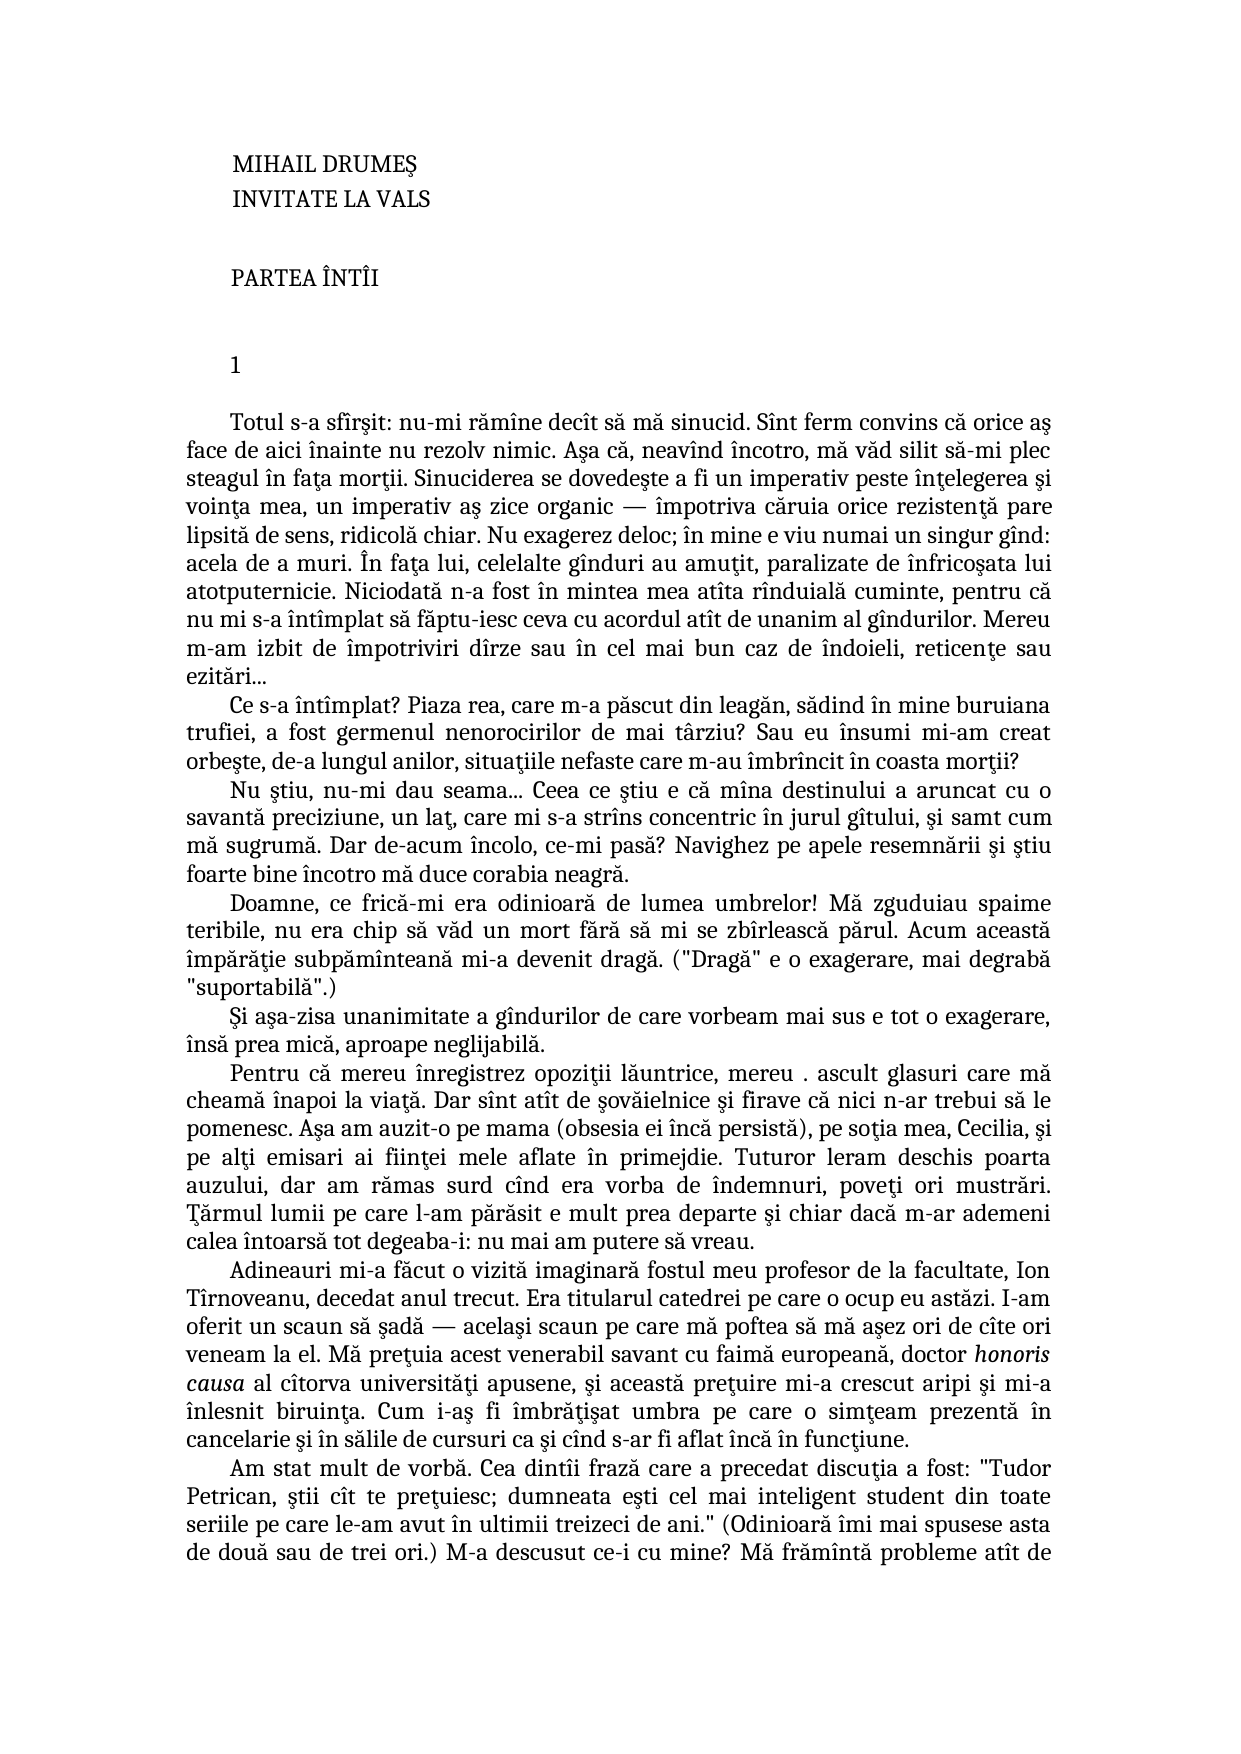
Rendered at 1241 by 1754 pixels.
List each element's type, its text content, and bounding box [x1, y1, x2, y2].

text Ce s-a întîmplat? Piaza rea, care m-a păscut din leagăn, sădind în mine buruiana trufiei, a fost germenul nenorocirilor de mai târziu? Sau eu însumi mi-am creat orbeşte, de-a lungul anilor, situaţiile nefaste care m-au îmbrîncit în coasta morţii? [186, 691, 1052, 775]
text Şi aşa-zisa unanimitate a gîndurilor de care vorbeam mai sus e tot o exagerare, însă prea mică, aproape neglijabilă. [186, 1002, 1052, 1058]
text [186, 1454, 1052, 1567]
text MIHAIL DRUMEŞ [232, 150, 1052, 178]
text Totul s-a sfîrşit: nu-mi rămîne decît să mă sinucid. Sînt ferm convins că orice aş face de aici înainte nu rezolv nimic. Aşa că, neavînd încotro, mă văd silit să-mi plec steagul în faţa morţii. Sinuciderea se dovedeşte a fi un imperativ peste înţelegerea şi voinţa mea, un imperativ aş zice organic ― împotriva căruia orice rezistenţă pare lipsită de sens, ridicolă chiar. Nu exagerez deloc; în mine e viu numai un singur gînd: acela de a muri. În faţa lui, celelalte gînduri au amuţit, paralizate de înfricoşata lui atotputernicie. Niciodată n-a fost în mintea mea atîta rînduială cuminte, pentru că nu mi s-a întîmplat să făptu-iesc ceva cu acordul atît de unanim al gîndurilor. Mereu m-am izbit de împotriviri dîrze sau în cel mai bun caz de îndoieli, reticenţe sau ezitări... [186, 408, 1052, 690]
text Nu ştiu, nu-mi dau seama... Ceea ce ştiu e că mîna destinului a aruncat cu o savantă preciziune, un laţ, care mi s-a strîns concentric în jurul gîtului, şi samt cum mă sugrumă. Dar de-acum încolo, ce-mi pasă? Navighez pe apele resemnării şi ştiu foarte bine încotro mă duce corabia neagră. [186, 776, 1052, 888]
subtitle INVITATE LA VALS [232, 185, 1054, 214]
text Pentru că mereu înregistrez opoziţii lăuntrice, mereu . ascult glasuri care mă cheamă înapoi la viaţă. Dar sînt atît de şovăielnice şi firave că nici n-ar trebui să le pomenesc. Aşa am auzit-o pe mama (obsesia ei încă persistă), pe soţia mea, Cecilia, şi pe alţi emisari ai fiinţei mele aflate în primejdie. Tuturor leram deschis poarta auzului, dar am rămas surd cînd era vorba de îndemnuri, poveţi ori mustrări. Ţărmul lumii pe care l-am părăsit e mult prea departe şi chiar dacă m-ar ademeni calea întoarsă tot degeaba-i: nu mai am putere să vreau. [186, 1058, 1052, 1256]
text 1 [231, 351, 1054, 380]
text Adineauri mi-a făcut o vizită imaginară fostul meu profesor de la facultate, Ion Tîrnoveanu, decedat anul trecut. Era titularul catedrei pe care o ocup eu astăzi. I-am oferit un scaun să şadă ― acelaşi scaun pe care mă poftea să mă aşez ori de cîte ori veneam la el. Mă preţuia acest venerabil savant cu faimă europeană, doctor honoris causa al cîtorva universităţi apusene, şi această preţuire mi-a crescut aripi şi mi-a înlesnit biruinţa. Cum i-aş fi îmbrăţişat umbra pe care o simţeam prezentă în cancelarie şi în sălile de cursuri ca şi cînd s-ar fi aflat încă în funcţiune. [186, 1256, 1052, 1454]
text Doamne, ce frică-mi era odinioară de lumea umbrelor! Mă zguduiau spaime teribile, nu era chip să văd un mort fără să mi se zbîrlească părul. Acum această împărăţie subpămînteană mi-a devenit dragă. ("Dragă" e o exagerare, mai degrabă "suportabilă".) [186, 889, 1052, 1002]
text PARTEA ÎNTÎI [231, 264, 1054, 293]
